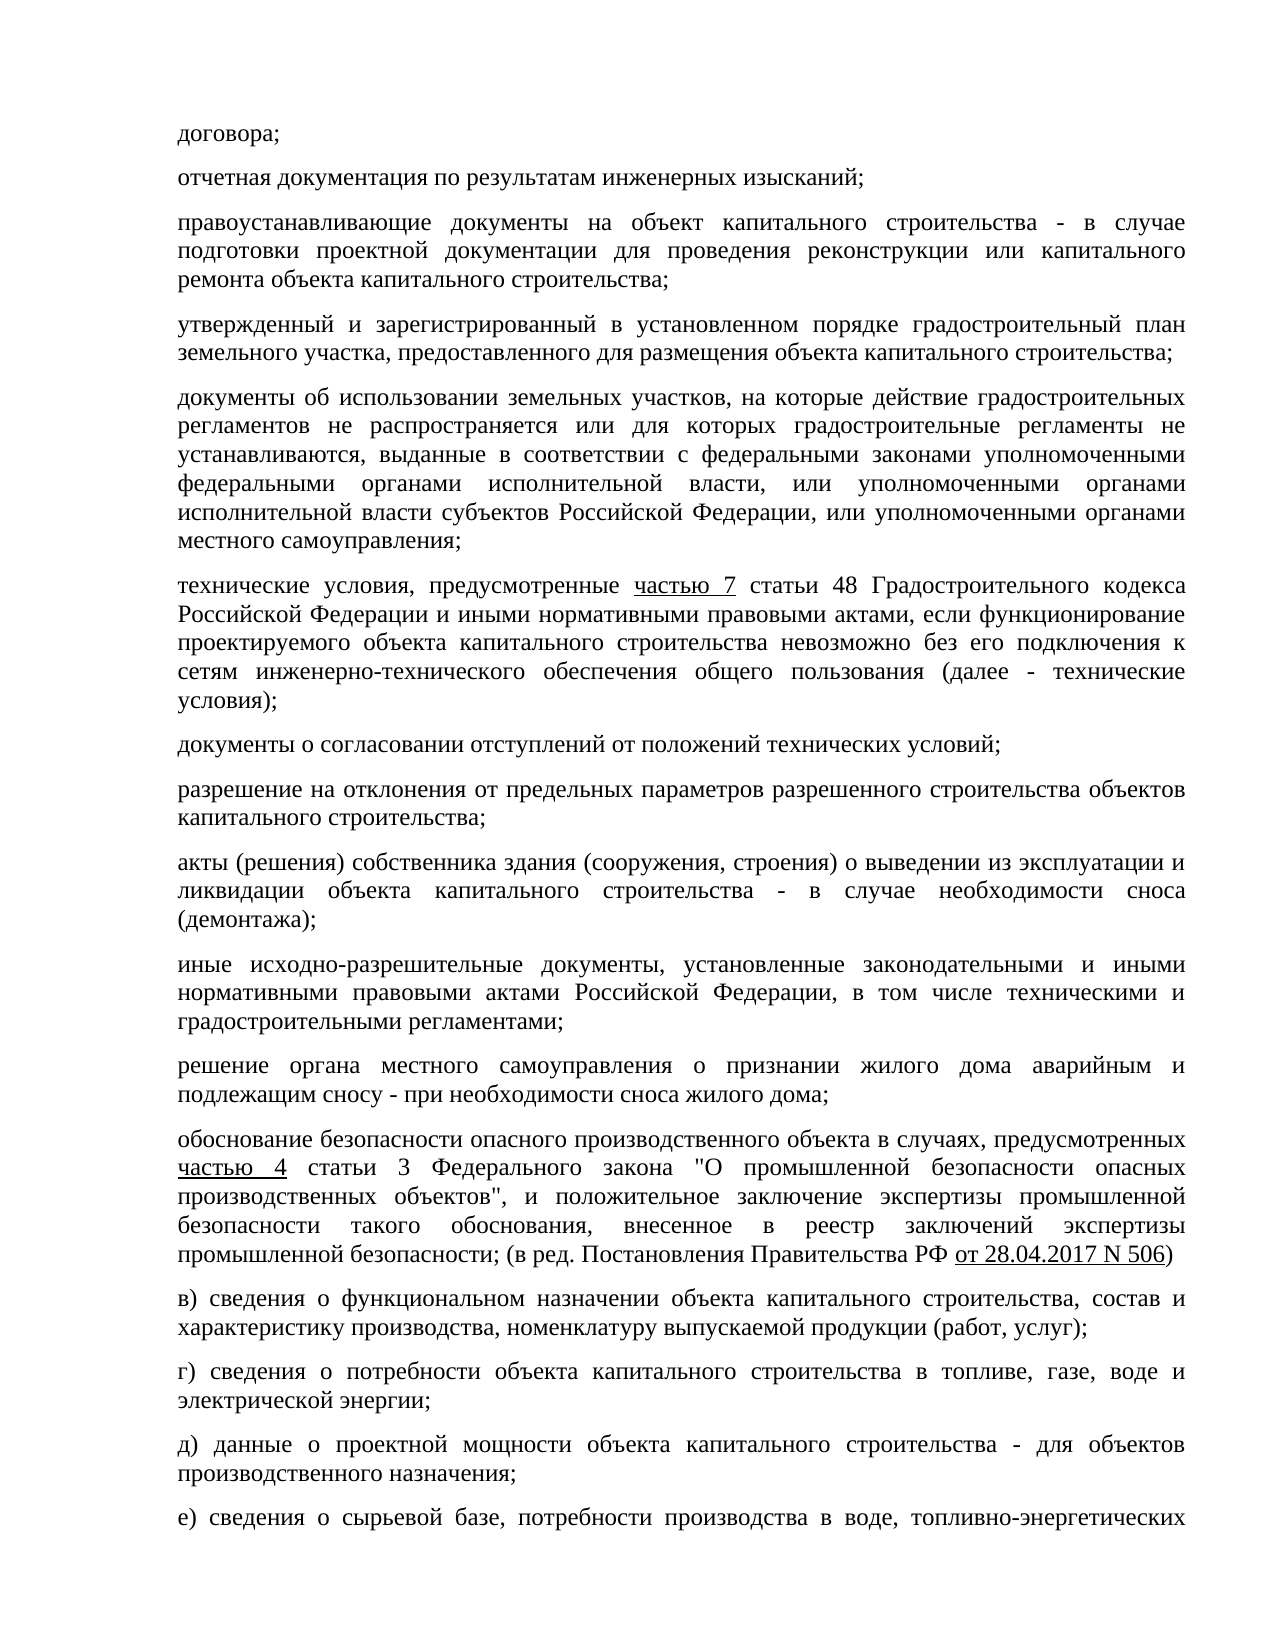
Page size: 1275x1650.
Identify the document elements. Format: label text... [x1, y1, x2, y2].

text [177, 118, 1186, 147]
text документы об использовании земельных участков, на которые действие градостроительных регламентов не распространяется или для которых градостроительные регламенты не устанавливаются, выданные в соответствии с федеральными законами уполномоченными федеральными органами исполнительной власти, или уполномоченными органами исполнительной власти субъектов Российской Федерации, или уполномоченными органами местного самоуправления; [177, 382, 1186, 554]
text д) данные о проектной мощности объекта капитального строительства - для объектов производственного назначения; [177, 1429, 1186, 1487]
text в) сведения о функциональном назначении объекта капитального строительства, состав и характеристику производства, номенклатуру выпускаемой продукции (работ, услуг); [177, 1283, 1186, 1341]
text правоустанавливающие документы на объект капитального строительства - в случае подготовки проектной документации для проведения реконструкции или капитального ремонта объекта капитального строительства; [177, 207, 1186, 293]
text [177, 1502, 1186, 1531]
text акты (решения) собственника здания (сооружения, строения) о выведении из эксплуатации и ликвидации объекта капитального строительства - в случае необходимости сноса (демонтажа); [177, 847, 1186, 933]
text иные исходно-разрешительные документы, установленные законодательными и иными нормативными правовыми актами Российской Федерации, в том числе техническими и градостроительными регламентами; [177, 949, 1186, 1035]
text технические условия, предусмотренные частью 7 статьи 48 Градостроительного кодекса Российской Федерации и иными нормативными правовыми актами, если функционирование проектируемого объекта капитального строительства невозможно без его подключения к сетям инженерно-технического обеспечения общего пользования (далее - технические условия); [177, 570, 1186, 714]
text отчетная документация по результатам инженерных изысканий; [177, 162, 1186, 191]
text обоснование безопасности опасного производственного объекта в случаях, предусмотренных частью 4 статьи 3 Федерального закона "О промышленной безопасности опасных производственных объектов", и положительное заключение экспертизы промышленной безопасности такого обоснования, внесенное в реестр заключений экспертизы промышленной безопасности; (в ред. Постановления Правительства РФ от 28.04.2017 N 506) [177, 1124, 1186, 1267]
text решение органа местного самоуправления о признании жилого дома аварийным и подлежащим сносу - при необходимости сноса жилого дома; [177, 1051, 1186, 1108]
text документы о согласовании отступлений от положений технических условий; [177, 729, 1186, 758]
text утвержденный и зарегистрированный в установленном порядке градостроительный план земельного участка, предоставленного для размещения объекта капитального строительства; [177, 309, 1186, 366]
text г) сведения о потребности объекта капитального строительства в топливе, газе, воде и электрической энергии; [177, 1356, 1186, 1414]
text разрешение на отклонения от предельных параметров разрешенного строительства объектов капитального строительства; [177, 774, 1186, 831]
